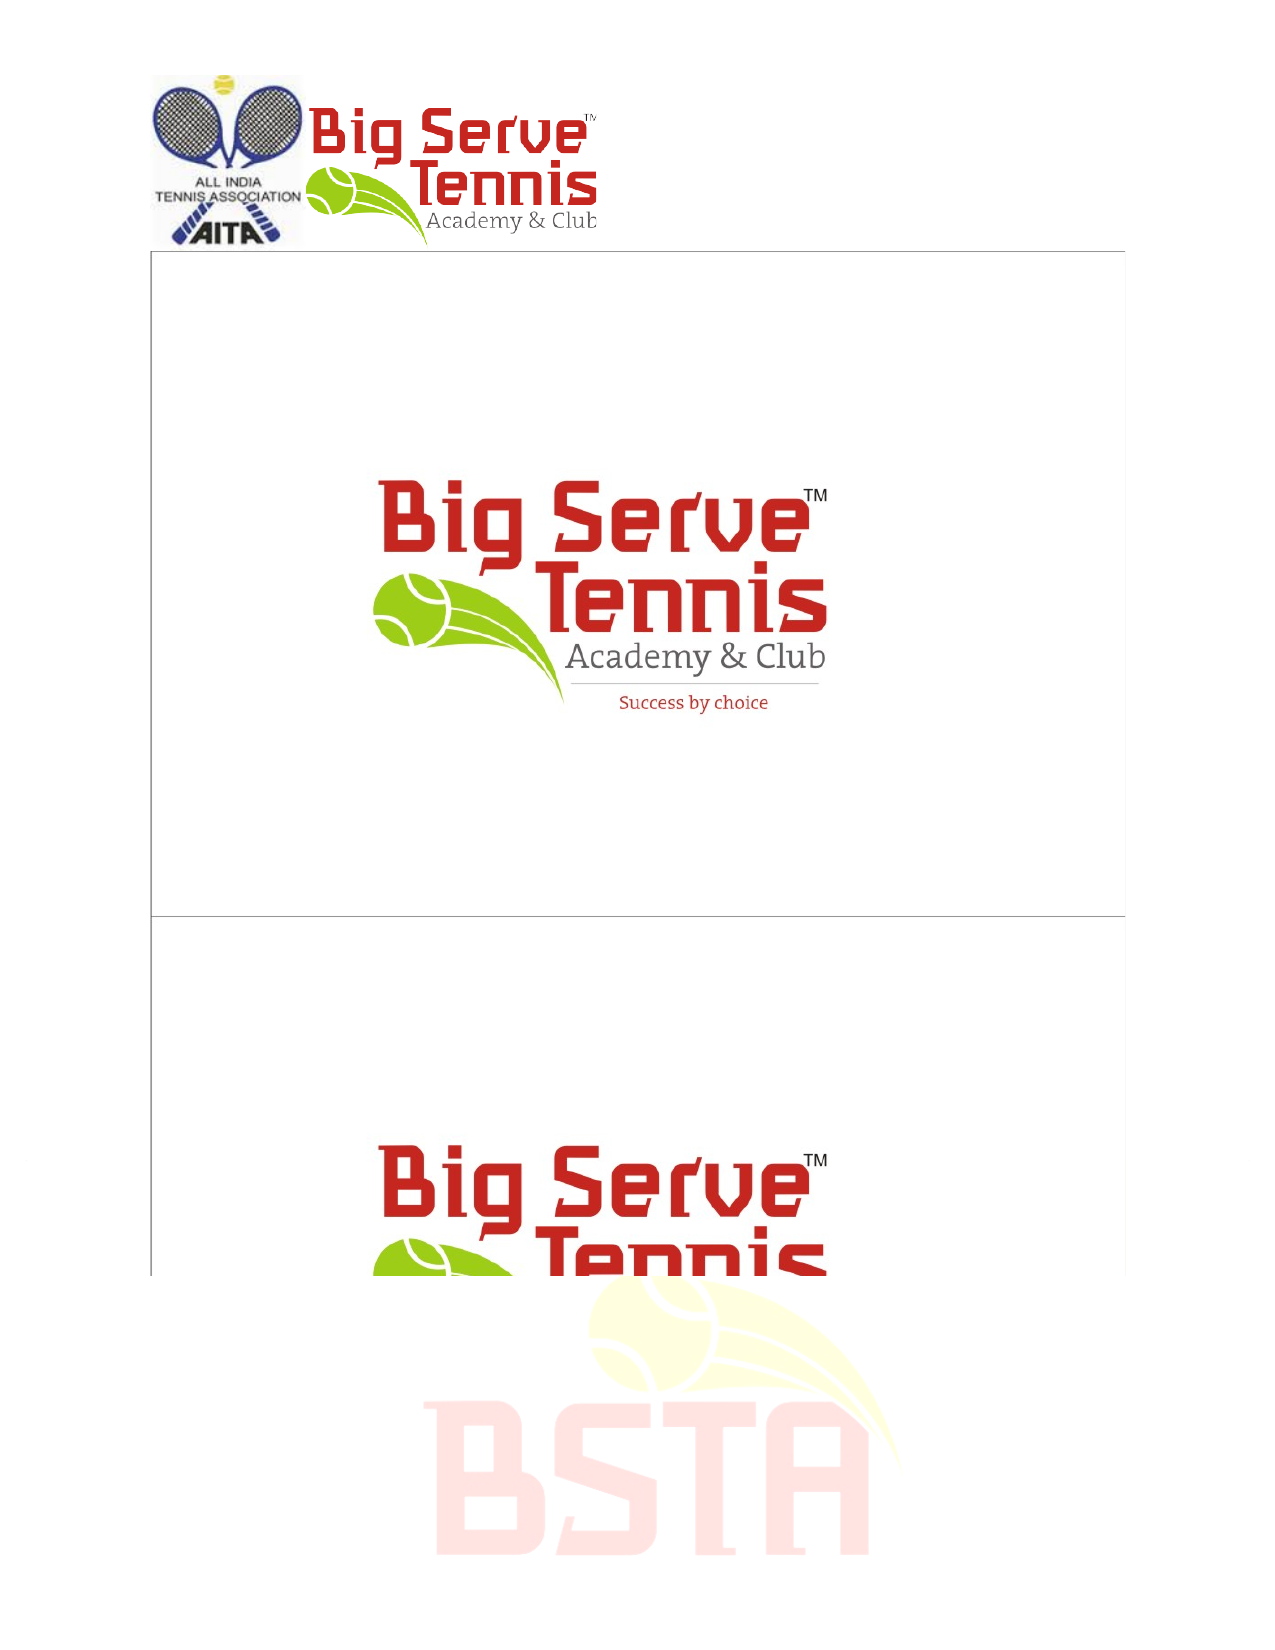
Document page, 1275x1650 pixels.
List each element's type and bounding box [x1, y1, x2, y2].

picture [150, 75, 1125, 1276]
